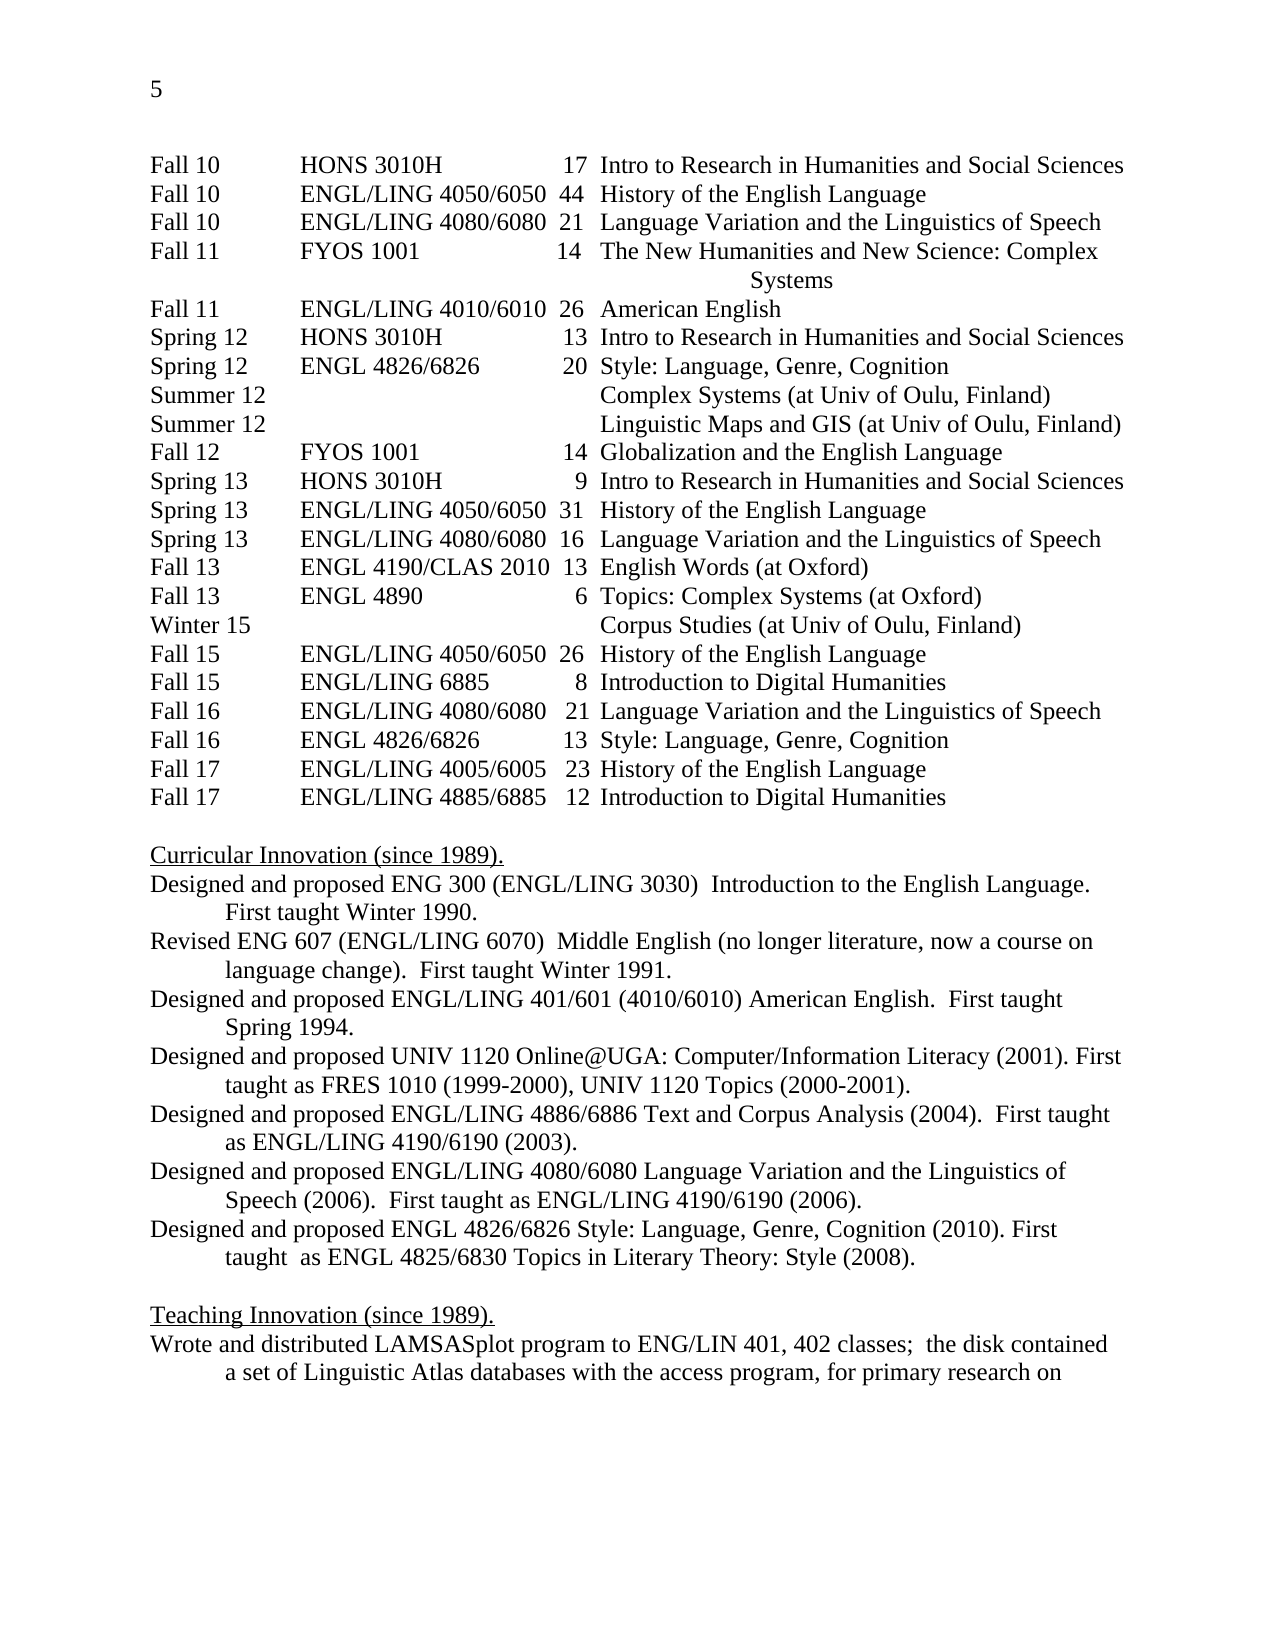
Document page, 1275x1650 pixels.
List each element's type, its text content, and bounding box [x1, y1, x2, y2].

text Designed and proposed ENGL/LING 401/601 (4010/6010) American English. First taught Spring 1994. [150, 984, 1125, 1041]
text Fall 17 ENGL/LING 4005/6005 23 History of the English Language [150, 754, 1125, 782]
text Fall 16 ENGL 4826/6826 13 Style: Language, Genre, Cognition [150, 725, 1125, 754]
text Spring 13 HONS 3010H 9 Intro to Research in Humanities and Social Sciences [150, 466, 1125, 495]
text Fall 16 ENGL/LING 4080/6080 21 Language Variation and the Linguistics of Speech [150, 696, 1125, 725]
text Spring 12 HONS 3010H 13 Intro to Research in Humanities and Social Sciences [150, 322, 1125, 351]
text Designed and proposed ENG 300 (ENGL/LING 3030) Introduction to the English Language. First taught Winter 1990. [150, 869, 1125, 926]
text Revised ENG 607 (ENGL/LING 6070) Middle English (no longer literature, now a course on language change). First taught Winter 1991. [150, 926, 1125, 984]
text Spring 13 ENGL/LING 4080/6080 16 Language Variation and the Linguistics of Speech [150, 524, 1125, 552]
text Winter 15 Corpus Studies (at Univ of Oulu, Finland) [150, 610, 1125, 639]
text Fall 17 ENGL/LING 4885/6885 12 Introduction to Digital Humanities [150, 782, 1125, 811]
text Fall 10 ENGL/LING 4080/6080 21 Language Variation and the Linguistics of Speech [150, 207, 1125, 236]
text Fall 11 FYOS 1001 14 The New Humanities and New Science: Complex Systems [150, 236, 1125, 294]
text Designed and proposed ENGL/LING 4886/6886 Text and Corpus Analysis (2004). First taught as ENGL/LING 4190/6190 (2003). [150, 1099, 1125, 1156]
text Fall 13 ENGL 4190/CLAS 2010 13 English Words (at Oxford) [150, 552, 1125, 581]
text Summer 12 Complex Systems (at Univ of Oulu, Finland) [150, 380, 1125, 409]
text Fall 13 ENGL 4890 6 Topics: Complex Systems (at Oxford) [150, 581, 1125, 610]
text Designed and proposed ENGL/LING 4080/6080 Language Variation and the Linguistics of Speech (2006). First taught as ENGL/LING 4190/6190 (2006). [150, 1156, 1125, 1214]
text Fall 15 ENGL/LING 4050/6050 26 History of the English Language [150, 639, 1125, 667]
text Fall 12 FYOS 1001 14 Globalization and the English Language [150, 437, 1125, 466]
text Spring 12 ENGL 4826/6826 20 Style: Language, Genre, Cognition [150, 351, 1125, 380]
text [150, 1329, 1125, 1386]
text Designed and proposed UNIV 1120 Online@UGA: Computer/Information Literacy (2001). First taught as FRES 1010 (1999-2000), UNIV 1120 Topics (2000-2001). [150, 1041, 1125, 1099]
text Fall 11 ENGL/LING 4010/6010 26 American English [150, 294, 1125, 322]
text Designed and proposed ENGL 4826/6826 Style: Language, Genre, Cognition (2010). First taught as ENGL 4825/6830 Topics in Literary Theory: Style (2008). [150, 1214, 1125, 1271]
text Fall 10 HONS 3010H 17 Intro to Research in Humanities and Social Sciences [150, 150, 1125, 179]
text Teaching Innovation (since 1989). [150, 1300, 1125, 1329]
text Curricular Innovation (since 1989). [150, 840, 1125, 869]
text Fall 10 ENGL/LING 4050/6050 44 History of the English Language [150, 179, 1125, 207]
text Summer 12 Linguistic Maps and GIS (at Univ of Oulu, Finland) [150, 409, 1125, 437]
text Spring 13 ENGL/LING 4050/6050 31 History of the English Language [150, 495, 1125, 524]
text Fall 15 ENGL/LING 6885 8 Introduction to Digital Humanities [150, 667, 1125, 696]
